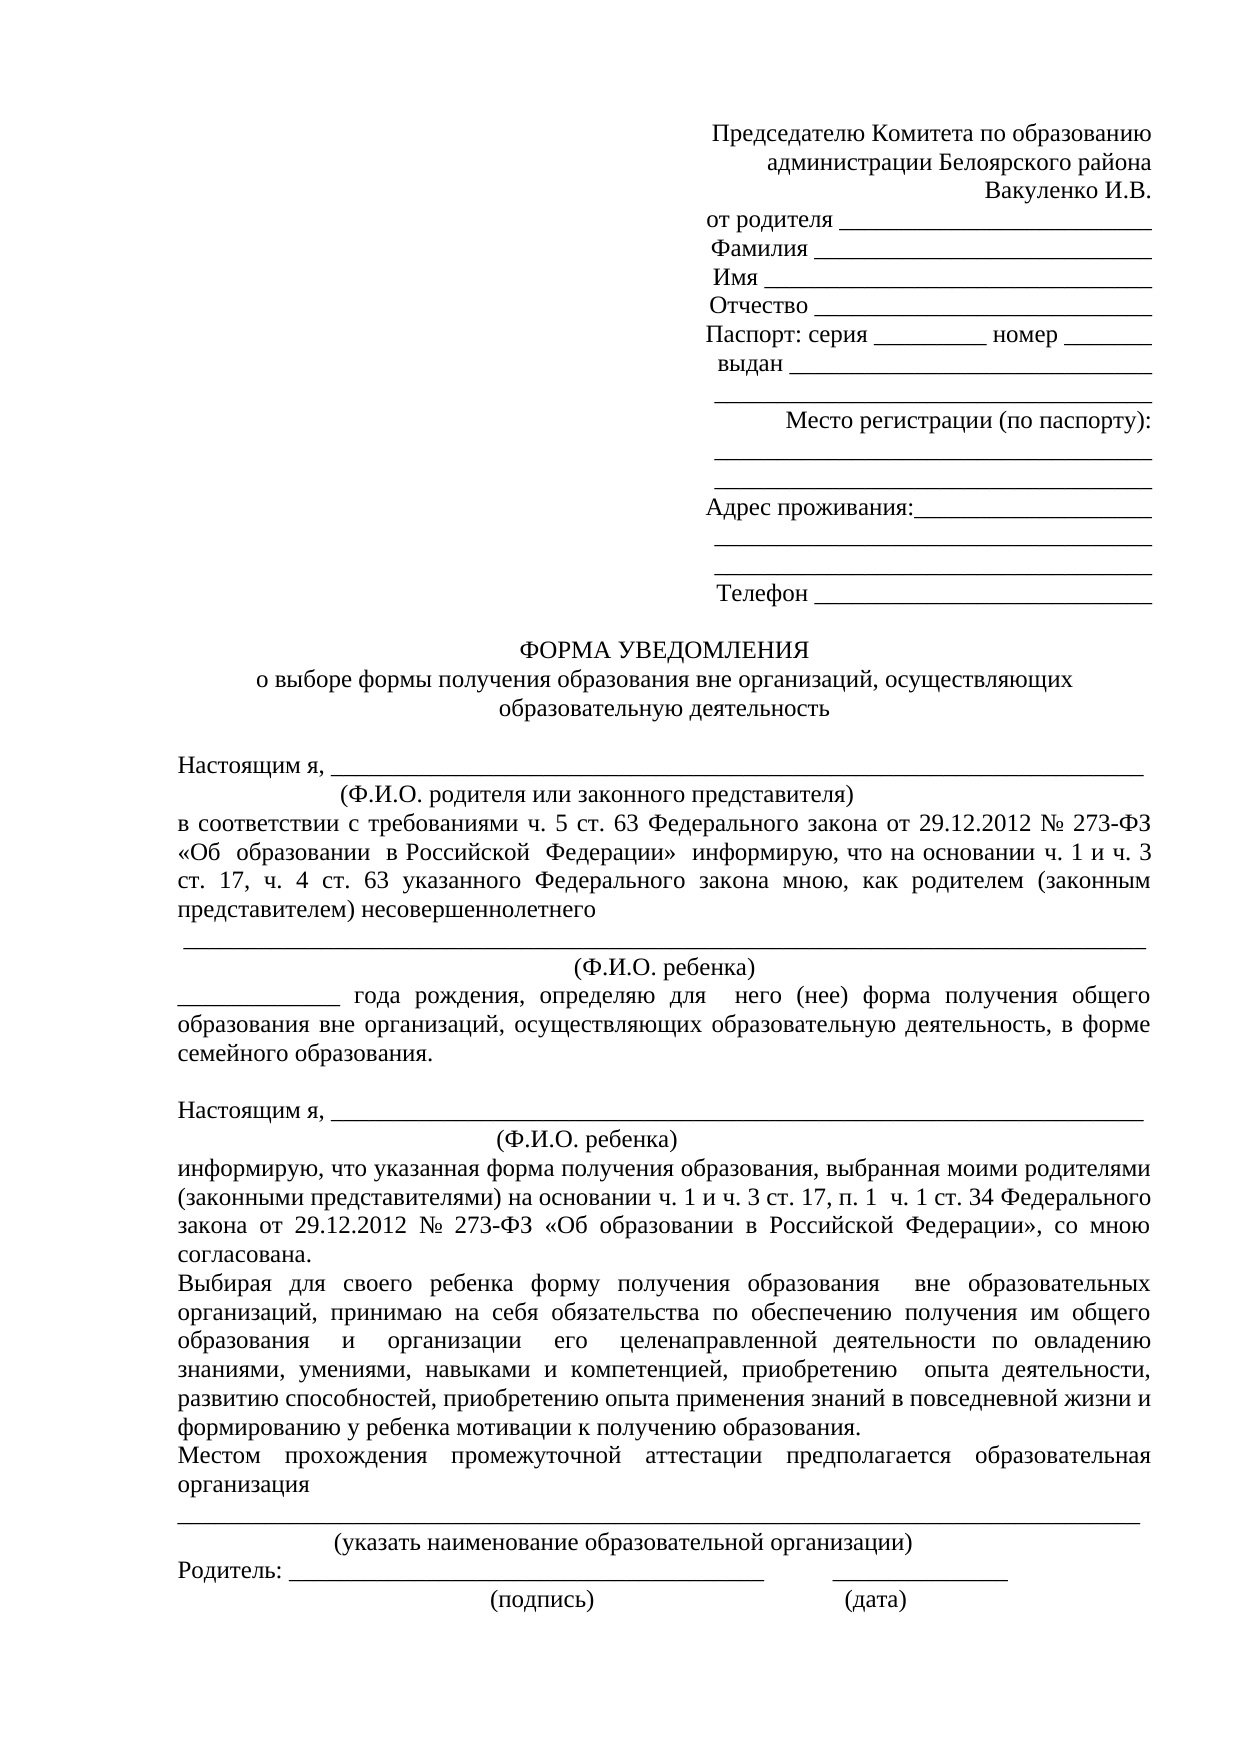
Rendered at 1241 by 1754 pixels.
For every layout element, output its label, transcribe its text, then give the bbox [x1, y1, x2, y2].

text (Ф.И.О. родителя или законного представителя) [177, 779, 1152, 808]
text Вакуленко И.В. [177, 176, 1152, 204]
text от родителя _________________________ [177, 204, 1152, 233]
text (указать наименование образовательной организации) [177, 1527, 1152, 1556]
text ___________________________________ [177, 521, 1152, 549]
text ___________________________________ [177, 377, 1152, 406]
text ___________________________________ [177, 463, 1152, 492]
text Настоящим я, _________________________________________________________________ [177, 1096, 1152, 1124]
text _____________________________________________________________________________ [177, 923, 1152, 952]
text о выборе формы получения образования вне организаций, осуществляющих [177, 664, 1152, 693]
text (подпись) (дата) [177, 1584, 1152, 1613]
text ___________________________________ [177, 549, 1152, 578]
text (Ф.И.О. ребенка) [177, 1124, 1152, 1153]
text Место регистрации (по паспорту): [177, 406, 1152, 434]
text Телефон ___________________________ [177, 578, 1152, 607]
text Фамилия ___________________________ [177, 233, 1152, 262]
text _____________ года рождения, определяю для него (нее) форма получения общего образования вне организаций, осуществляющих образовательную деятельность, в форме семейного образования. [177, 981, 1152, 1067]
text в соответствии с требованиями ч. 5 ст. 63 Федерального закона от 29.12.2012 № 273-ФЗ «Об образовании в Российской Федерации» информирую, что на основании ч. 1 и ч. 3 ст. 17, ч. 4 ст. 63 указанного Федерального закона мною, как родителем (законным представителем) несовершеннолетнего [177, 808, 1152, 923]
text Настоящим я, _________________________________________________________________ [177, 751, 1152, 779]
text Местом прохождения промежуточной аттестации предполагается образовательная организация _____________________________________________________________________________ [177, 1441, 1152, 1527]
text образовательную деятельность [177, 693, 1152, 722]
text (Ф.И.О. ребенка) [177, 952, 1152, 981]
text Выбирая для своего ребенка форму получения образования вне образовательных организаций, принимаю на себя обязательства по обеспечению получения им общего образования и организации его целенаправленной деятельности по овладению знаниями, умениями, навыками и компетенцией, приобретению опыта деятельности, развитию способностей, приобретению опыта применения знаний в повседневной жизни и формированию у ребенка мотивации к получению образования. [177, 1268, 1152, 1441]
text администрации Белоярского района [177, 147, 1152, 176]
text ___________________________________ [177, 434, 1152, 463]
text ФОРМА УВЕДОМЛЕНИЯ [177, 636, 1152, 664]
text выдан _____________________________ [177, 348, 1152, 377]
text Отчество ___________________________ [177, 291, 1152, 319]
text Адрес проживания:___________________ [177, 492, 1152, 521]
text Родитель: ______________________________________ ______________ [177, 1556, 1152, 1584]
text Председателю Комитета по образованию [177, 118, 1152, 147]
text Паспорт: серия _________ номер _______ [177, 319, 1152, 348]
text информирую, что указанная форма получения образования, выбранная моими родителями (законными представителями) на основании ч. 1 и ч. 3 ст. 17, п. 1 ч. 1 ст. 34 Федерального закона от 29.12.2012 № 273-ФЗ «Об образовании в Российской Федерации», со мною согласована. [177, 1153, 1152, 1268]
text Имя _______________________________ [177, 262, 1152, 291]
